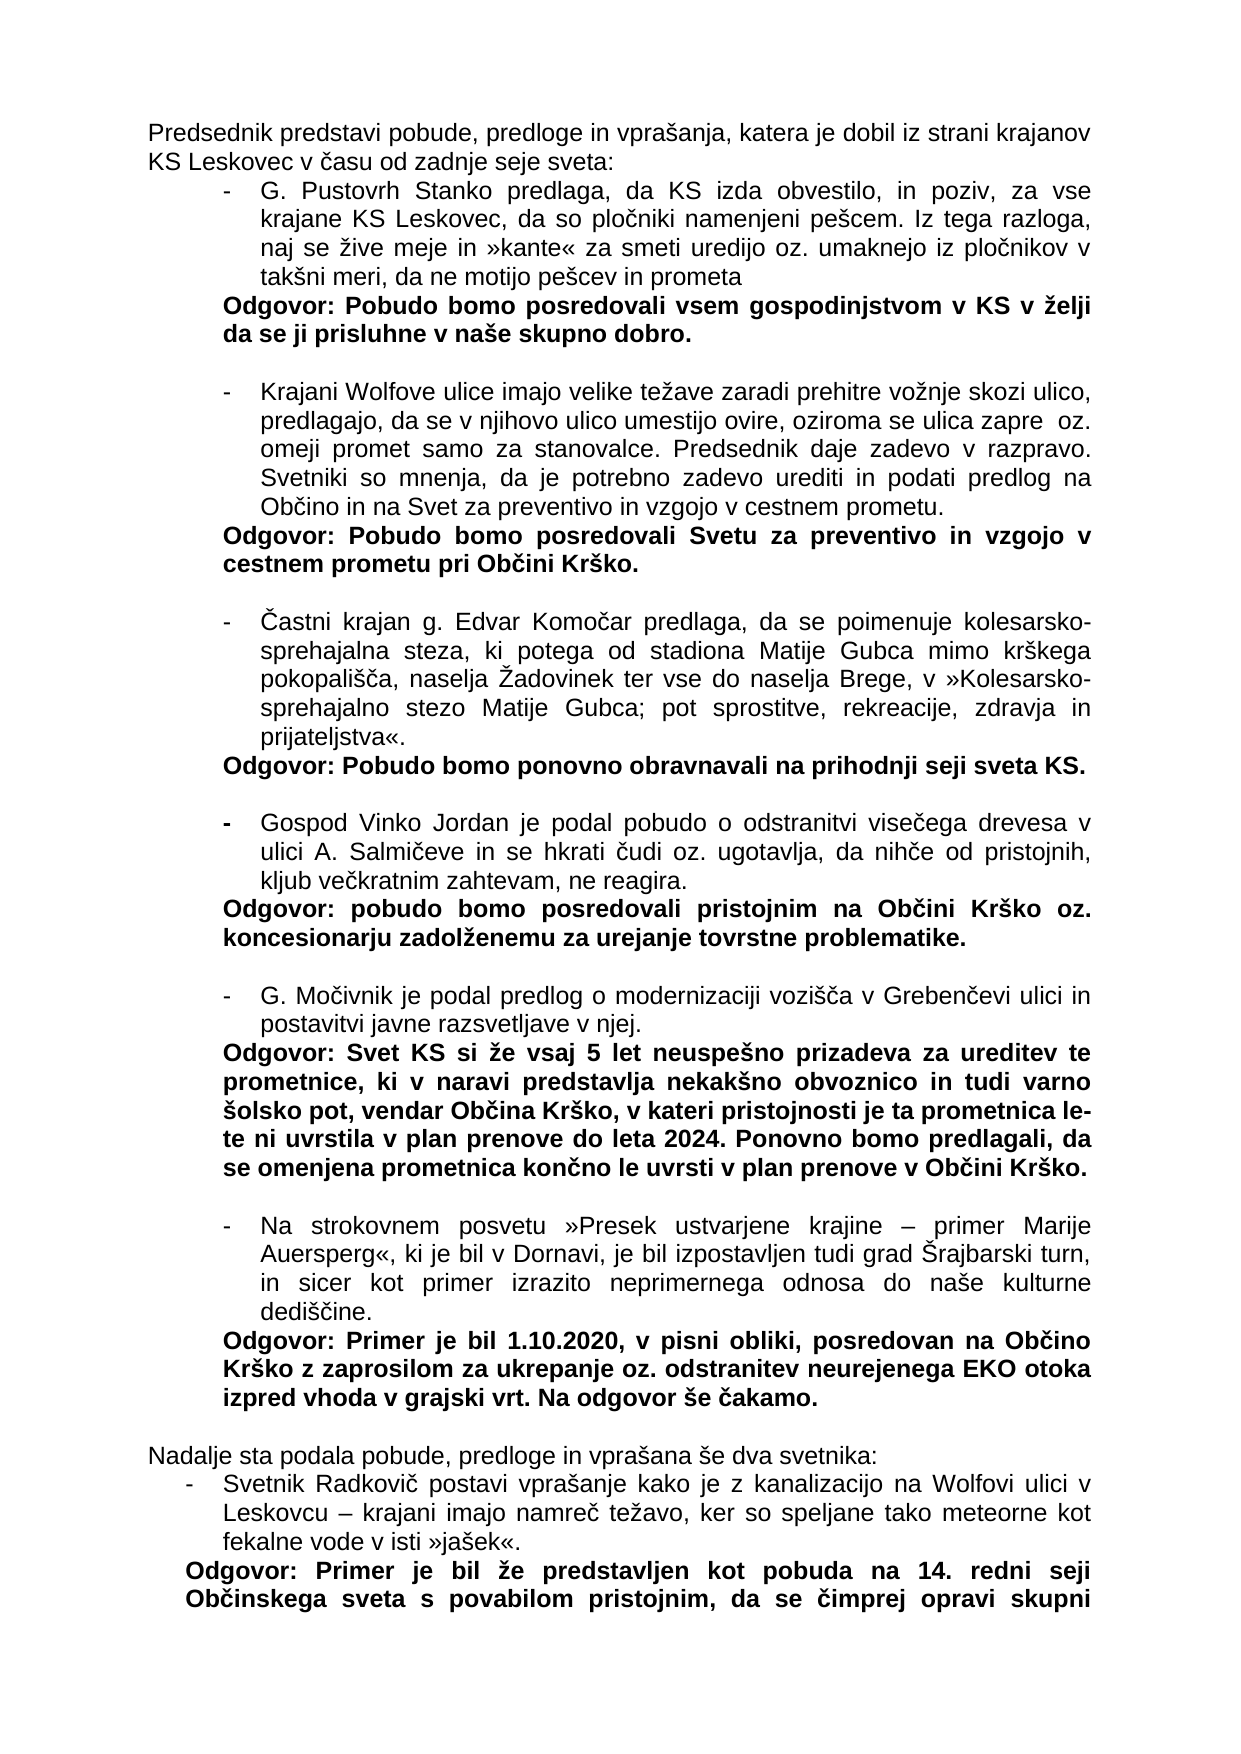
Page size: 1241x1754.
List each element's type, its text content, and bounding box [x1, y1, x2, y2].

text Nadalje sta podala pobude, predloge in vprašana še dva svetnika: [148, 1441, 1093, 1469]
text Predsednik predstavi pobude, predloge in vprašanja, katera je dobil iz strani krajanov KS Leskovec v času od zadnje seje sveta: [148, 118, 1093, 176]
list Krajani Wolfove ulice imajo velike težave zaradi prehitre vožnje skozi ulico, predlagajo, da se v njihovo ulico umestijo ovire, oziroma se ulica zapre oz. omeji promet samo za stanovalce. Predsednik daje zadevo v razpravo. Svetniki so mnenja, da je potrebno zadevo urediti in podati predlog na Občino in na Svet za preventivo in vzgojo v cestnem prometu. [223, 377, 1093, 521]
text Odgovor: Pobudo bomo posredovali vsem gospodinjstvom v KS v želji da se ji prisluhne v naše skupno dobro. [223, 291, 1093, 348]
list Na strokovnem posvetu »Presek ustvarjene krajine – primer Marije Auersperg«, ki je bil v Dornavi, je bil izpostavljen tudi grad Šrajbarski turn, in sicer kot primer izrazito neprimernega odnosa do naše kulturne dediščine. [223, 1211, 1093, 1326]
list G. Močivnik je podal predlog o modernizaciji vozišča v Grebenčevi ulici in postavitvi javne razsvetljave v njej. [223, 981, 1093, 1038]
list Gospod Vinko Jordan je podal pobudo o odstranitvi visečega drevesa v ulici A. Salmičeve in se hkrati čudi oz. ugotavlja, da nihče od pristojnih, kljub večkratnim zahtevam, ne reagira. [223, 808, 1093, 894]
text Odgovor: pobudo bomo posredovali pristojnim na Občini Krško oz. koncesionarju zadolženemu za urejanje tovrstne problematike. [223, 894, 1093, 952]
list Častni krajan g. Edvar Komočar predlaga, da se poimenuje kolesarsko-sprehajalna steza, ki potega od stadiona Matije Gubca mimo krškega pokopališča, naselja Žadovinek ter vse do naselja Brege, v »Kolesarsko-sprehajalno stezo Matije Gubca; pot sprostitve, rekreacije, zdravja in prijateljstva«. [223, 607, 1093, 751]
list G. Pustovrh Stanko predlaga, da KS izda obvestilo, in poziv, za vse krajane KS Leskovec, da so pločniki namenjeni pešcem. Iz tega razloga, naj se žive meje in »kante« za smeti uredijo oz. umaknejo iz pločnikov v takšni meri, da ne motijo pešcev in prometa [223, 176, 1093, 291]
list Svetnik Radkovič postavi vprašanje kako je z kanalizacijo na Wolfovi ulici v Leskovcu – krajani imajo namreč težavo, ker so speljane tako meteorne kot fekalne vode v isti »jašek«. [185, 1469, 1093, 1556]
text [185, 1556, 1093, 1613]
text Odgovor: Pobudo bomo posredovali Svetu za preventivo in vzgojo v cestnem prometu pri Občini Krško. [223, 521, 1093, 578]
text Odgovor: Pobudo bomo ponovno obravnavali na prihodnji seji sveta KS. [223, 751, 1093, 779]
text Odgovor: Svet KS si že vsaj 5 let neuspešno prizadeva za ureditev te prometnice, ki v naravi predstavlja nekakšno obvoznico in tudi varno šolsko pot, vendar Občina Krško, v kateri pristojnosti je ta prometnica le-te ni uvrstila v plan prenove do leta 2024. Ponovno bomo predlagali, da se omenjena prometnica končno le uvrsti v plan prenove v Občini Krško. [223, 1038, 1093, 1182]
text Odgovor: Primer je bil 1.10.2020, v pisni obliki, posredovan na Občino Krško z zaprosilom za ukrepanje oz. odstranitev neurejenega EKO otoka izpred vhoda v grajski vrt. Na odgovor še čakamo. [223, 1326, 1093, 1412]
